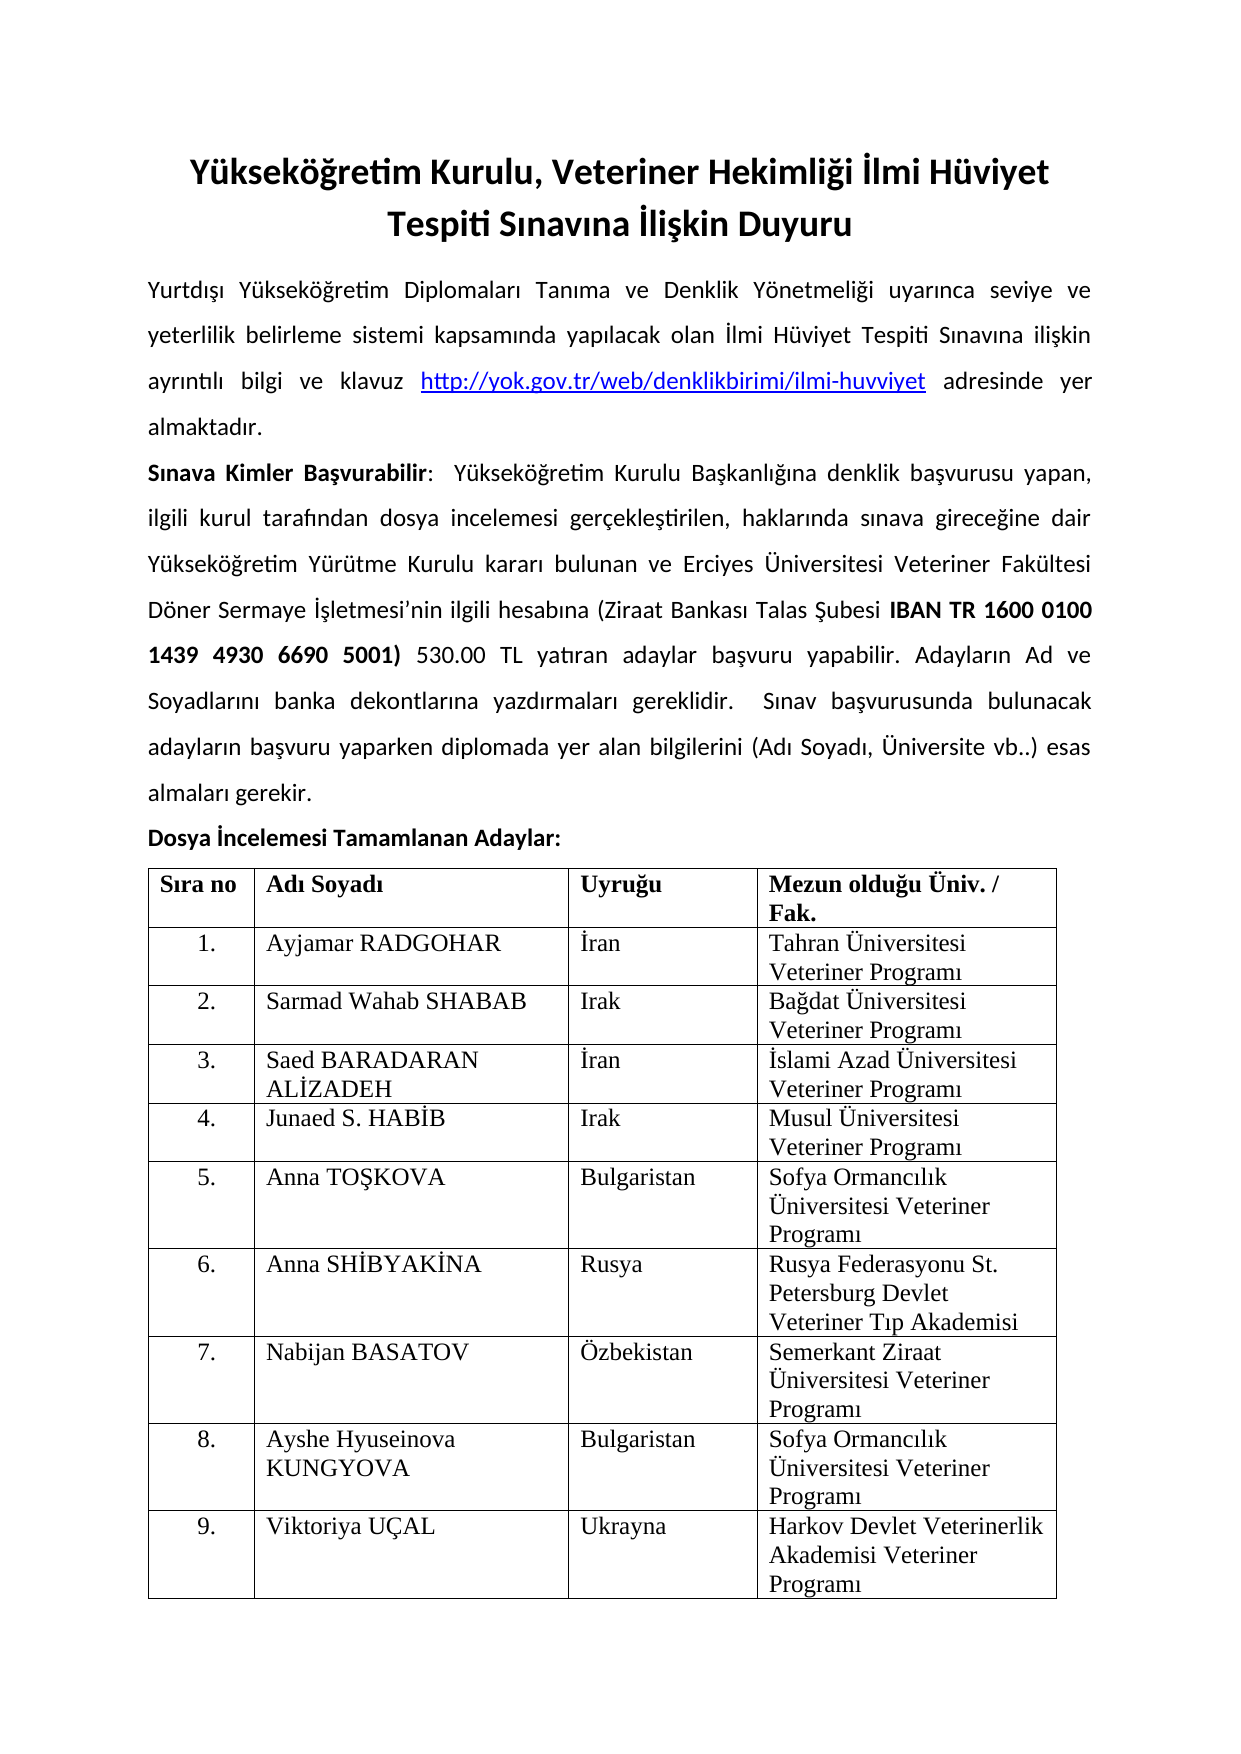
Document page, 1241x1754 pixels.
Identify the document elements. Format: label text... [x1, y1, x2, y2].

text Yurtdışı Yükseköğretim Diplomaları Tanıma ve Denklik Yönetmeliği uyarınca seviye ve yeterlilik belirleme sistemi kapsamında yapılacak olan İlmi Hüviyet Tespiti Sınavına ilişkin ayrıntılı bilgi ve klavuz http://yok.gov.tr/web/denklikbirimi/ilmi-huvviyet adresinde yer almaktadır. [148, 274, 1093, 442]
table_cell Ukrayna [569, 1511, 757, 1597]
text Yükseköğretim Kurulu, Veteriner Hekimliği İlmi Hüviyet Tespiti Sınavına İlişkin Duyuru [148, 148, 1093, 246]
table_cell Ayshe Hyuseinova KUNGYOVA [255, 1424, 568, 1510]
table_cell Irak [569, 986, 757, 1044]
table_cell Nabijan BASATOV [255, 1337, 568, 1423]
table_header Mezun olduğu Üniv. / Fak. [758, 869, 1056, 927]
table_cell [149, 1337, 254, 1423]
table_cell Rusya [569, 1249, 757, 1336]
table_header Adı Soyadı [255, 869, 568, 927]
table_cell Tahran Üniversitesi Veteriner Programı [758, 928, 1056, 985]
table_cell Semerkant Ziraat Üniversitesi Veteriner Programı [758, 1337, 1056, 1423]
table_cell [149, 1424, 254, 1510]
table_cell Sofya Ormancılık Üniversitesi Veteriner Programı [758, 1162, 1056, 1248]
table_cell Viktoriya UÇAL [255, 1511, 568, 1597]
table_cell Sofya Ormancılık Üniversitesi Veteriner Programı [758, 1424, 1056, 1510]
table_header Sıra no [149, 869, 254, 927]
table_header Uyruğu [569, 869, 757, 927]
table_cell Bağdat Üniversitesi Veteriner Programı [758, 986, 1056, 1044]
table_cell Harkov Devlet Veterinerlik Akademisi Veteriner Programı [758, 1511, 1056, 1597]
table_cell İran [569, 928, 757, 985]
table_cell Ayjamar RADGOHAR [255, 928, 568, 985]
table_cell Özbekistan [569, 1337, 757, 1423]
table_cell Irak [569, 1104, 757, 1161]
table_cell [149, 1104, 254, 1161]
table_cell Junaed S. HABİB [255, 1104, 568, 1161]
table_cell Musul Üniversitesi Veteriner Programı [758, 1104, 1056, 1161]
table_cell [149, 1249, 254, 1336]
text Dosya İncelemesi Tamamlanan Adaylar: [148, 823, 1093, 853]
table_cell Anna SHİBYAKİNA [255, 1249, 568, 1336]
table_cell [149, 928, 254, 985]
table_cell İran [569, 1045, 757, 1102]
table_cell Rusya Federasyonu St. Petersburg Devlet Veteriner Tıp Akademisi [758, 1249, 1056, 1336]
text Sınava Kimler Başvurabilir: Yükseköğretim Kurulu Başkanlığına denklik başvurusu yapan, ilgili kurul tarafından dosya incelemesi gerçekleştirilen, haklarında sınava gireceğine dair Yükseköğretim Yürütme Kurulu kararı bulunan ve Erciyes Üniversitesi Veteriner Fakültesi Döner Sermaye İşletmesi’nin ilgili hesabına (Ziraat Bankası Talas Şubesi IBAN TR 1600 0100 1439 4930 6690 5001) 530.00 TL yatıran adaylar başvuru yapabilir. Adayların Ad ve Soyadlarını banka dekontlarına yazdırmaları gereklidir. Sınav başvurusunda bulunacak adayların başvuru yaparken diplomada yer alan bilgilerini (Adı Soyadı, Üniversite vb..) esas almaları gerekir. [148, 457, 1093, 807]
table_cell [149, 1045, 254, 1102]
table_cell [149, 1511, 254, 1597]
table_cell [149, 986, 254, 1044]
table_cell [149, 1162, 254, 1248]
table_cell Anna TOŞKOVA [255, 1162, 568, 1248]
table_cell İslami Azad Üniversitesi Veteriner Programı [758, 1045, 1056, 1102]
table_cell Saed BARADARAN ALİZADEH [255, 1045, 568, 1102]
table_cell Sarmad Wahab SHABAB [255, 986, 568, 1044]
table_cell Bulgaristan [569, 1424, 757, 1510]
table_cell Bulgaristan [569, 1162, 757, 1248]
